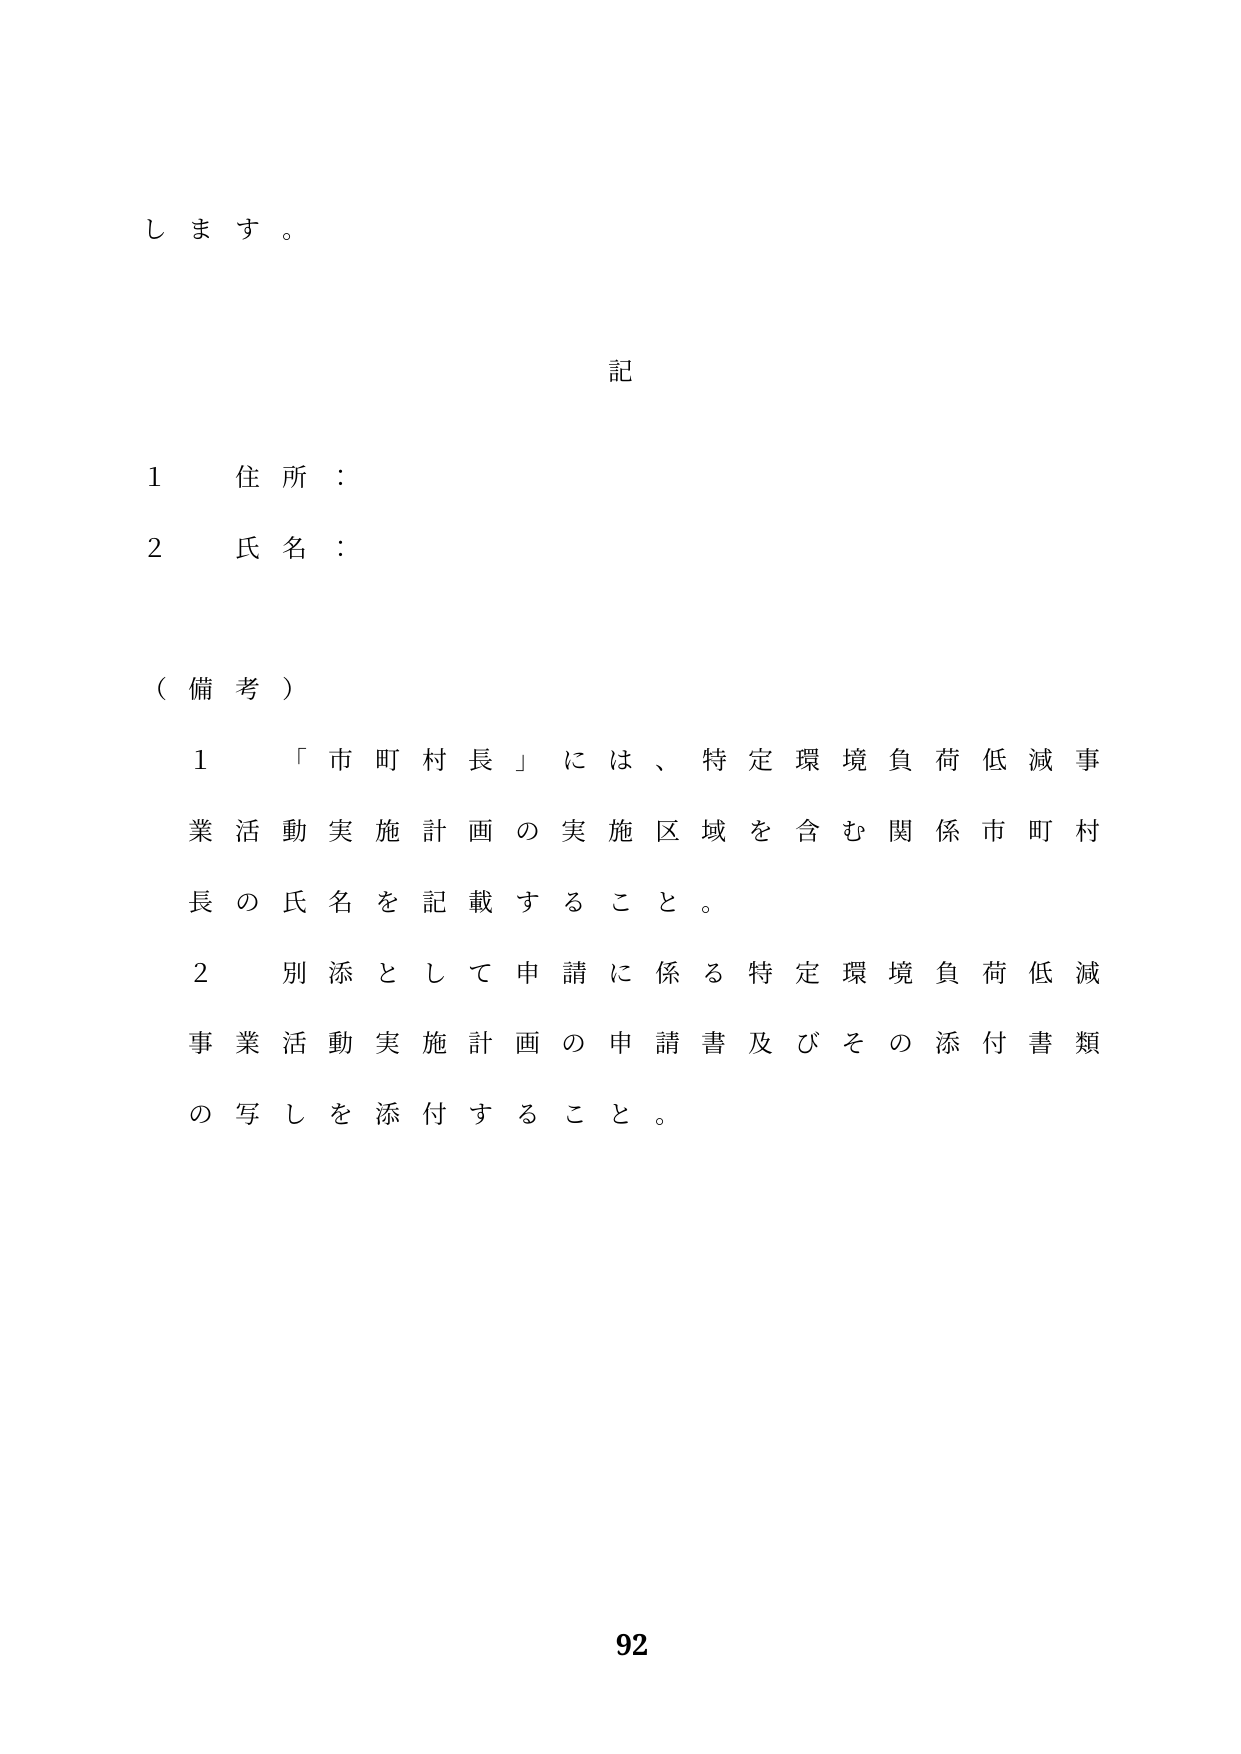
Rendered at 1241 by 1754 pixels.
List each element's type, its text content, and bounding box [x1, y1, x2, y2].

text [142, 192, 1122, 263]
text １ 住所： [142, 440, 1122, 511]
text ２ 氏名： [142, 511, 1122, 582]
text （備考） [142, 652, 1122, 723]
text １ 「市町村長」には、特定環境負荷低減事業活動実施計画の実施区域を含む関係市町村長の氏名を記載すること。 [142, 723, 1122, 936]
text ２ 別添として申請に係る特定環境負荷低減事業活動実施計画の申請書及びその添付書類の写しを添付すること。 [142, 936, 1122, 1148]
text 記 [142, 334, 1122, 404]
